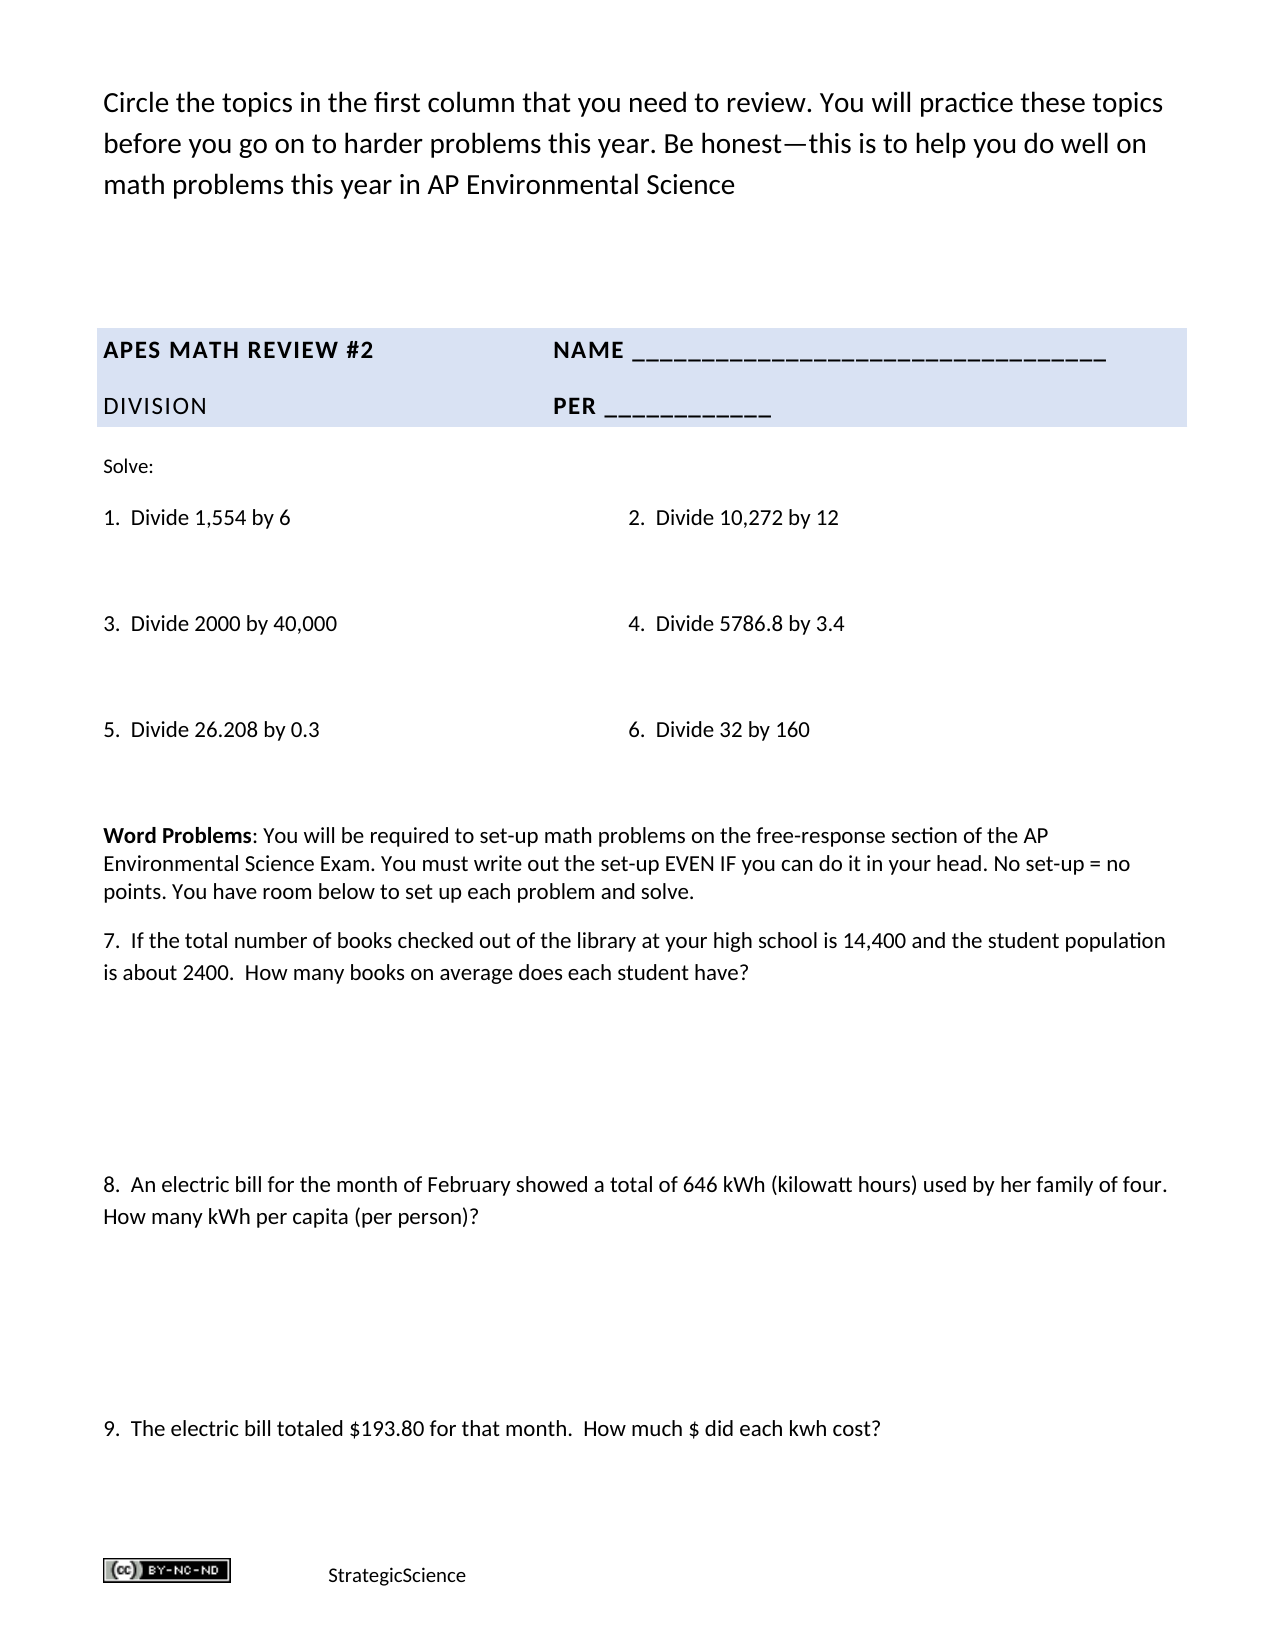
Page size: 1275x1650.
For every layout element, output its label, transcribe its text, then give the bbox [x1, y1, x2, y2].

text 5. Divide 26.208 by 0.3 6. Divide 32 by 160 [103, 715, 1181, 743]
picture [103, 1558, 231, 1583]
subtitle APES Math Review #2 Name __________________________________ [103, 334, 1181, 365]
text 8. An electric bill for the month of February showed a total of 646 kWh (kilowatt hours) used by her family of four. How many kWh per capita (per person)? [103, 1170, 1181, 1231]
text Solve: [103, 453, 1181, 478]
text 9. The electric bill totaled $193.80 for that month. How much $ did each kwh cost? [103, 1414, 1181, 1443]
text Circle the topics in the first column that you need to review. You will practice these topics before you go on to harder problems this year. Be honest—this is to help you do well on math problems this year in AP Environmental Science [103, 84, 1181, 202]
text 7. If the total number of books checked out of the library at your high school is 14,400 and the student population is about 2400. How many books on average does each student have? [103, 926, 1181, 986]
text 3. Divide 2000 by 40,000 4. Divide 5786.8 by 3.4 [103, 609, 1181, 637]
subtitle Division Per ____________ [103, 384, 1181, 421]
text Word Problems: You will be required to set-up math problems on the free-response section of the AP Environmental Science Exam. You must write out the set-up EVEN IF you can do it in your head. No set-up = no points. You have room below to set up each problem and solve. [103, 821, 1181, 905]
text 1. Divide 1,554 by 6 2. Divide 10,272 by 12 [103, 503, 1181, 531]
